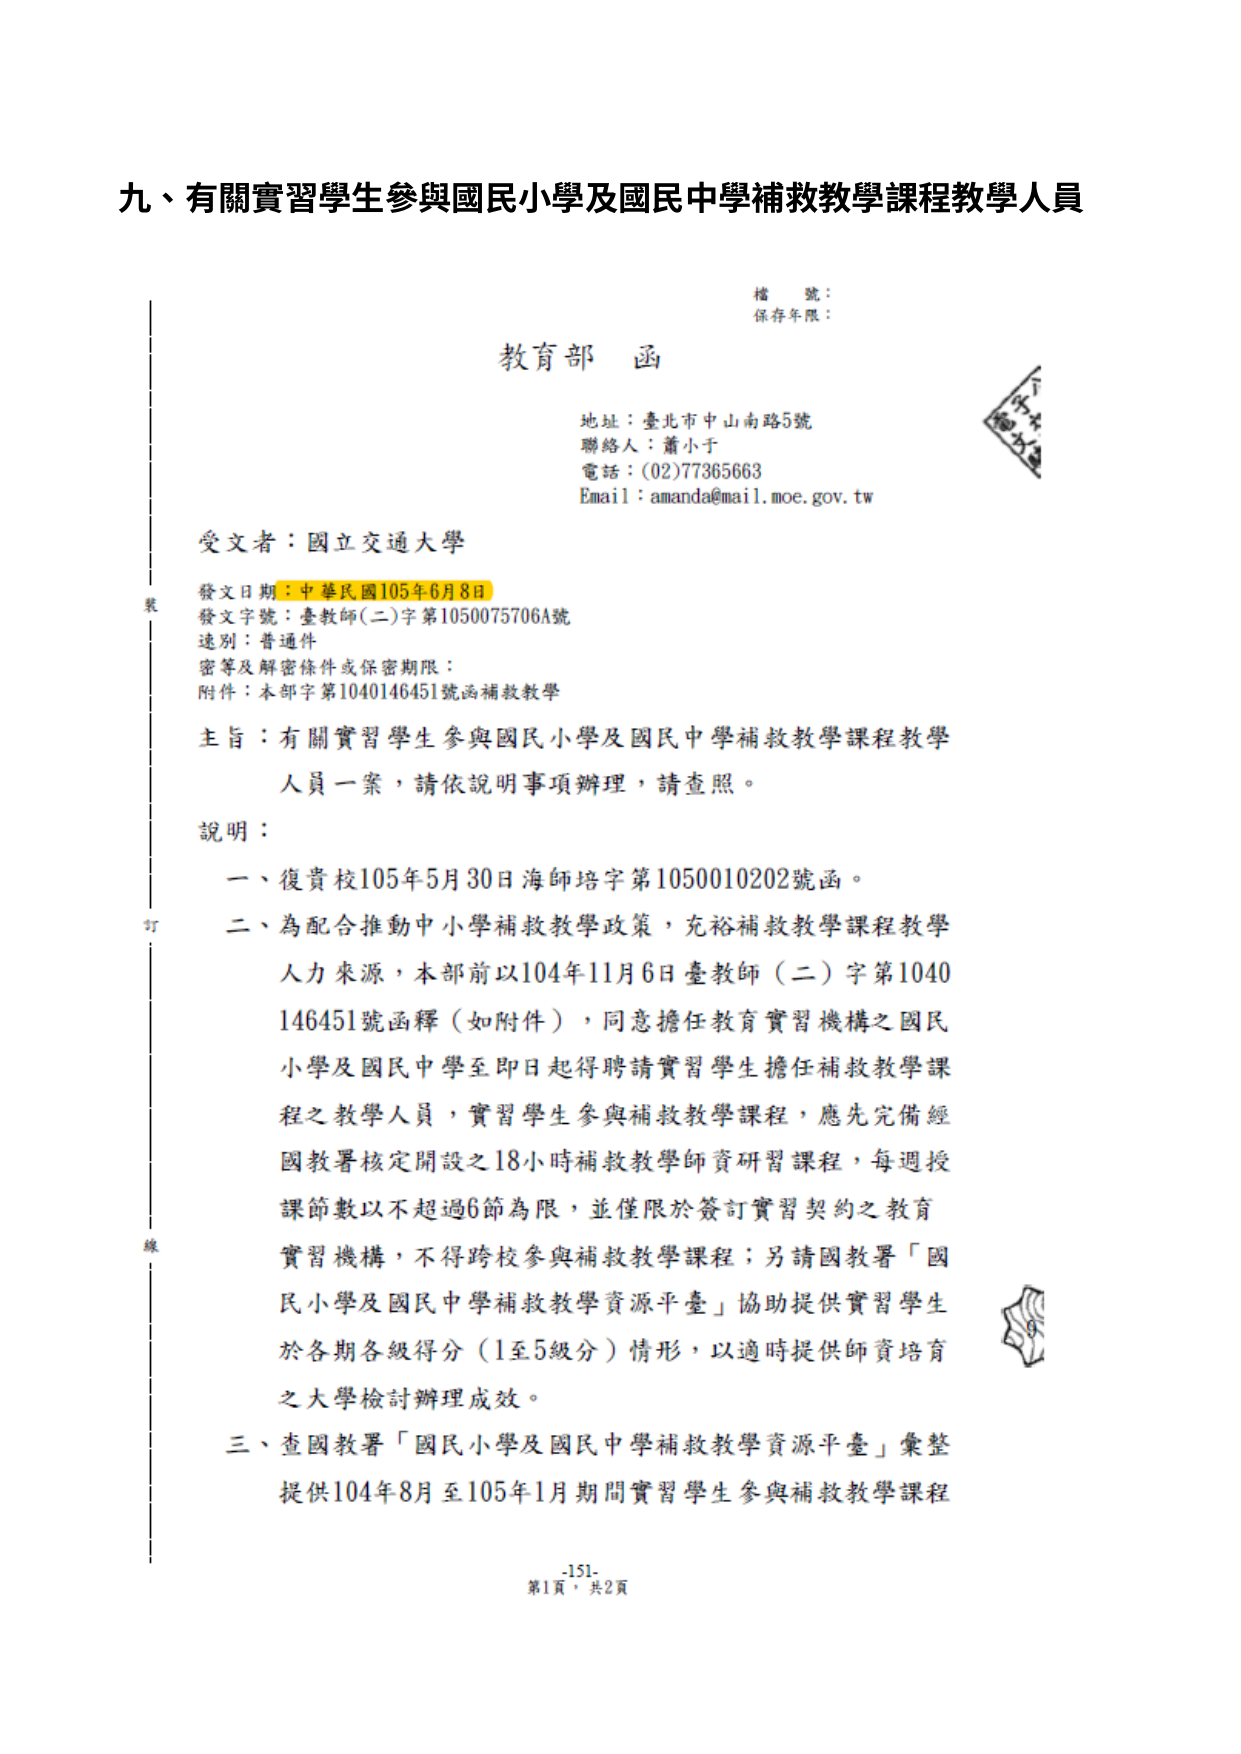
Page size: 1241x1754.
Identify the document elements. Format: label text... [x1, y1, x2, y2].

picture [118, 257, 1059, 1604]
title 有關實習學生參與國民小學及國民中學補救教學課程教學人員 [118, 172, 1122, 220]
